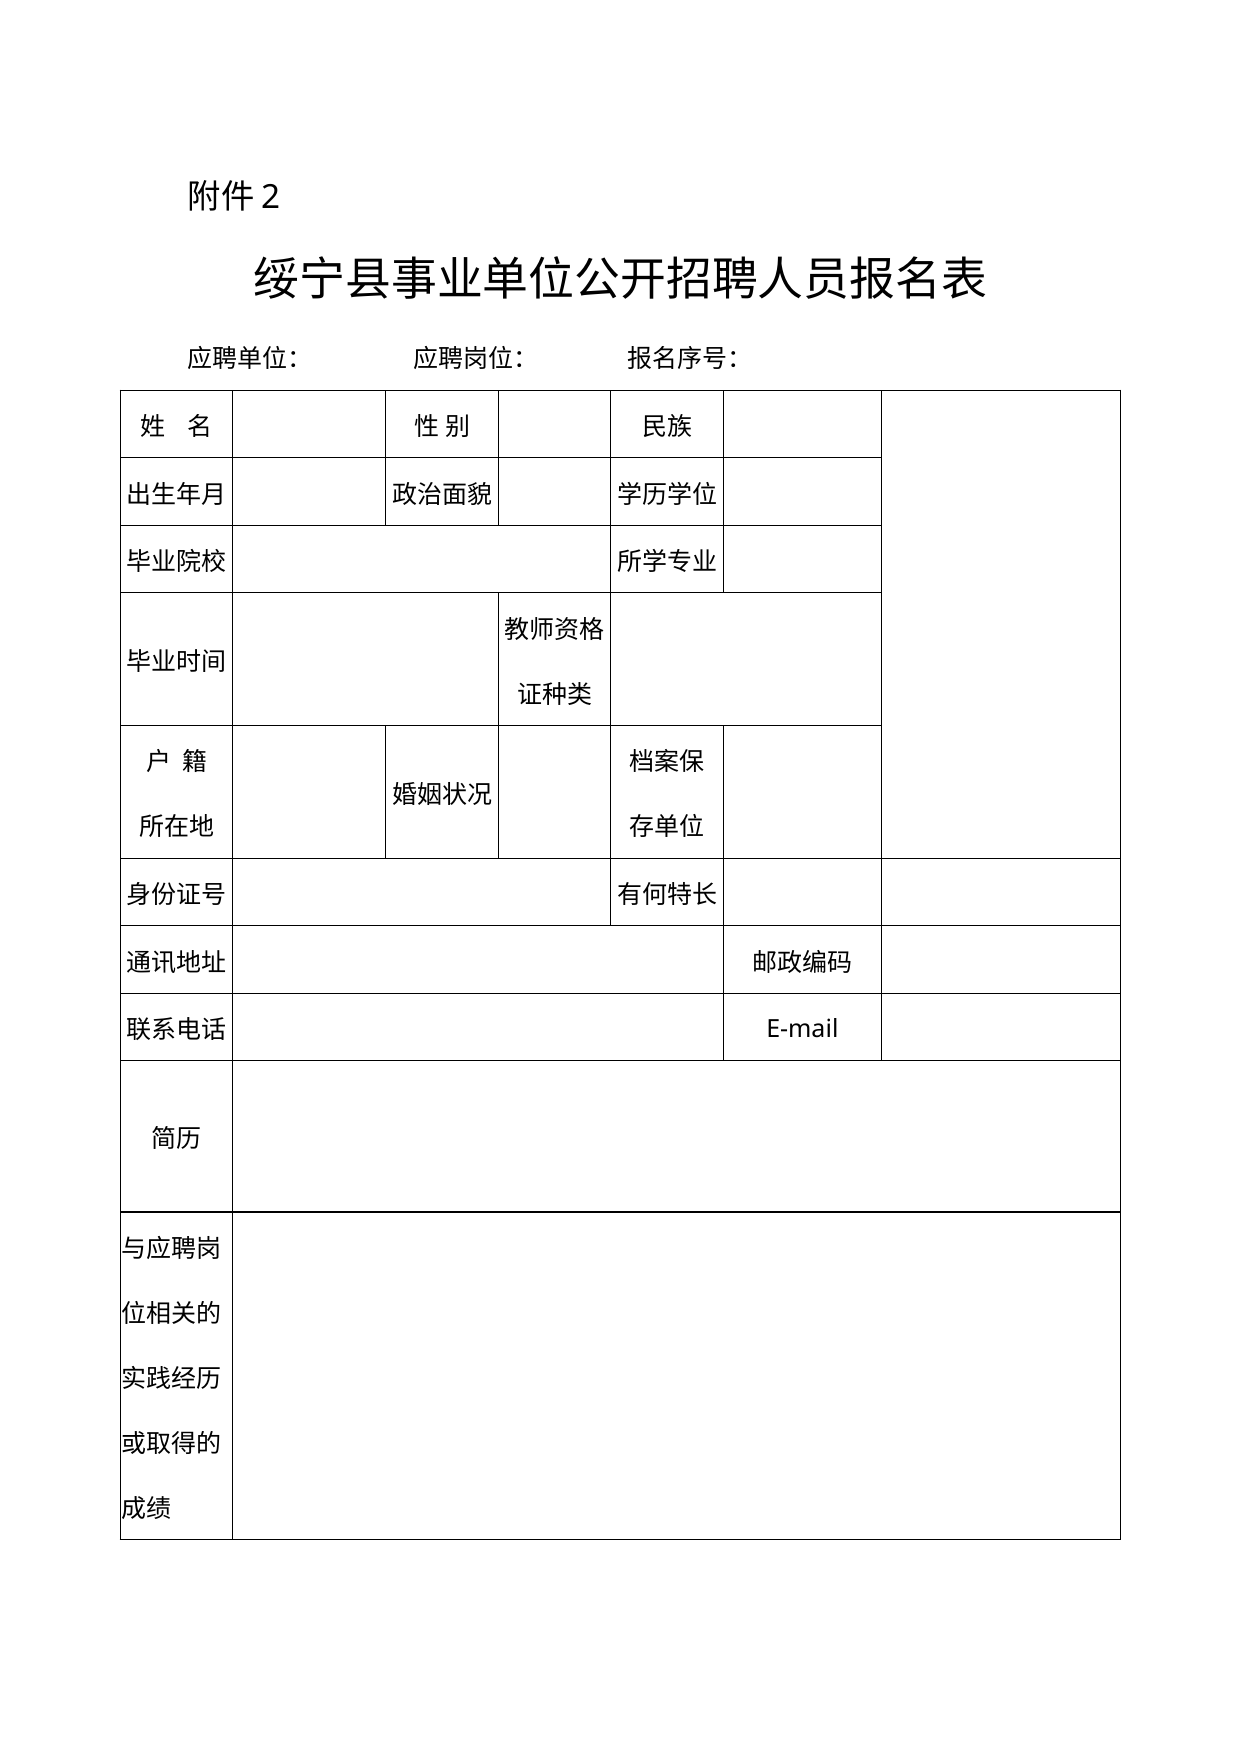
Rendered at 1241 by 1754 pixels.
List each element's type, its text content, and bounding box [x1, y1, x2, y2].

table_cell [233, 726, 385, 857]
table_cell [499, 726, 610, 857]
table_cell 户 籍 所在地 [121, 726, 232, 857]
table_cell [882, 994, 1120, 1060]
table_cell 简历 [121, 1061, 232, 1211]
table_header [499, 391, 610, 457]
table_cell 毕业时间 [121, 593, 232, 725]
table_cell [882, 859, 1120, 925]
table_cell 学历学位 [611, 458, 723, 525]
table_cell [724, 859, 881, 925]
table_cell [233, 593, 498, 725]
table_cell 教师资格证种类 [499, 593, 610, 725]
table_cell [233, 926, 723, 993]
table_cell 邮政编码 [724, 926, 881, 993]
table_cell [233, 859, 610, 925]
table_cell 身份证号 [121, 859, 232, 925]
table_cell 婚姻状况 [386, 726, 498, 857]
table_cell 所学专业 [611, 526, 723, 592]
table_header 民族 [611, 391, 723, 457]
table_header [724, 391, 881, 457]
table_cell [724, 726, 881, 857]
table_cell E-mail [724, 994, 881, 1060]
table_header [882, 391, 1120, 857]
table_cell 毕业院校 [121, 526, 232, 592]
table_cell [233, 994, 723, 1060]
table_cell [499, 458, 610, 525]
table_cell [233, 526, 610, 592]
table_cell 政治面貌 [386, 458, 498, 525]
table_cell 出生年月 [121, 458, 232, 525]
table_cell [724, 458, 881, 525]
table_cell [233, 1213, 1120, 1539]
text 附件2 [187, 162, 1053, 227]
table_cell [233, 458, 385, 525]
text 应聘单位： 应聘岗位： 报名序号： [187, 324, 1053, 389]
table_cell 联系电话 [121, 994, 232, 1060]
table_cell [724, 526, 881, 592]
table_header [233, 391, 385, 457]
table_cell 通讯地址 [121, 926, 232, 993]
table_header 性 别 [386, 391, 498, 457]
table_cell [882, 926, 1120, 993]
table_cell 与应聘岗位相关的实践经历或取得的成绩 [121, 1213, 232, 1539]
table_cell [611, 593, 881, 725]
table_cell [233, 1061, 1120, 1211]
table_header 姓 名 [121, 391, 232, 457]
table_cell 档案保 存单位 [611, 726, 723, 857]
text 绥宁县事业单位公开招聘人员报名表 [187, 227, 1053, 324]
table_cell 有何特长 [611, 859, 723, 925]
